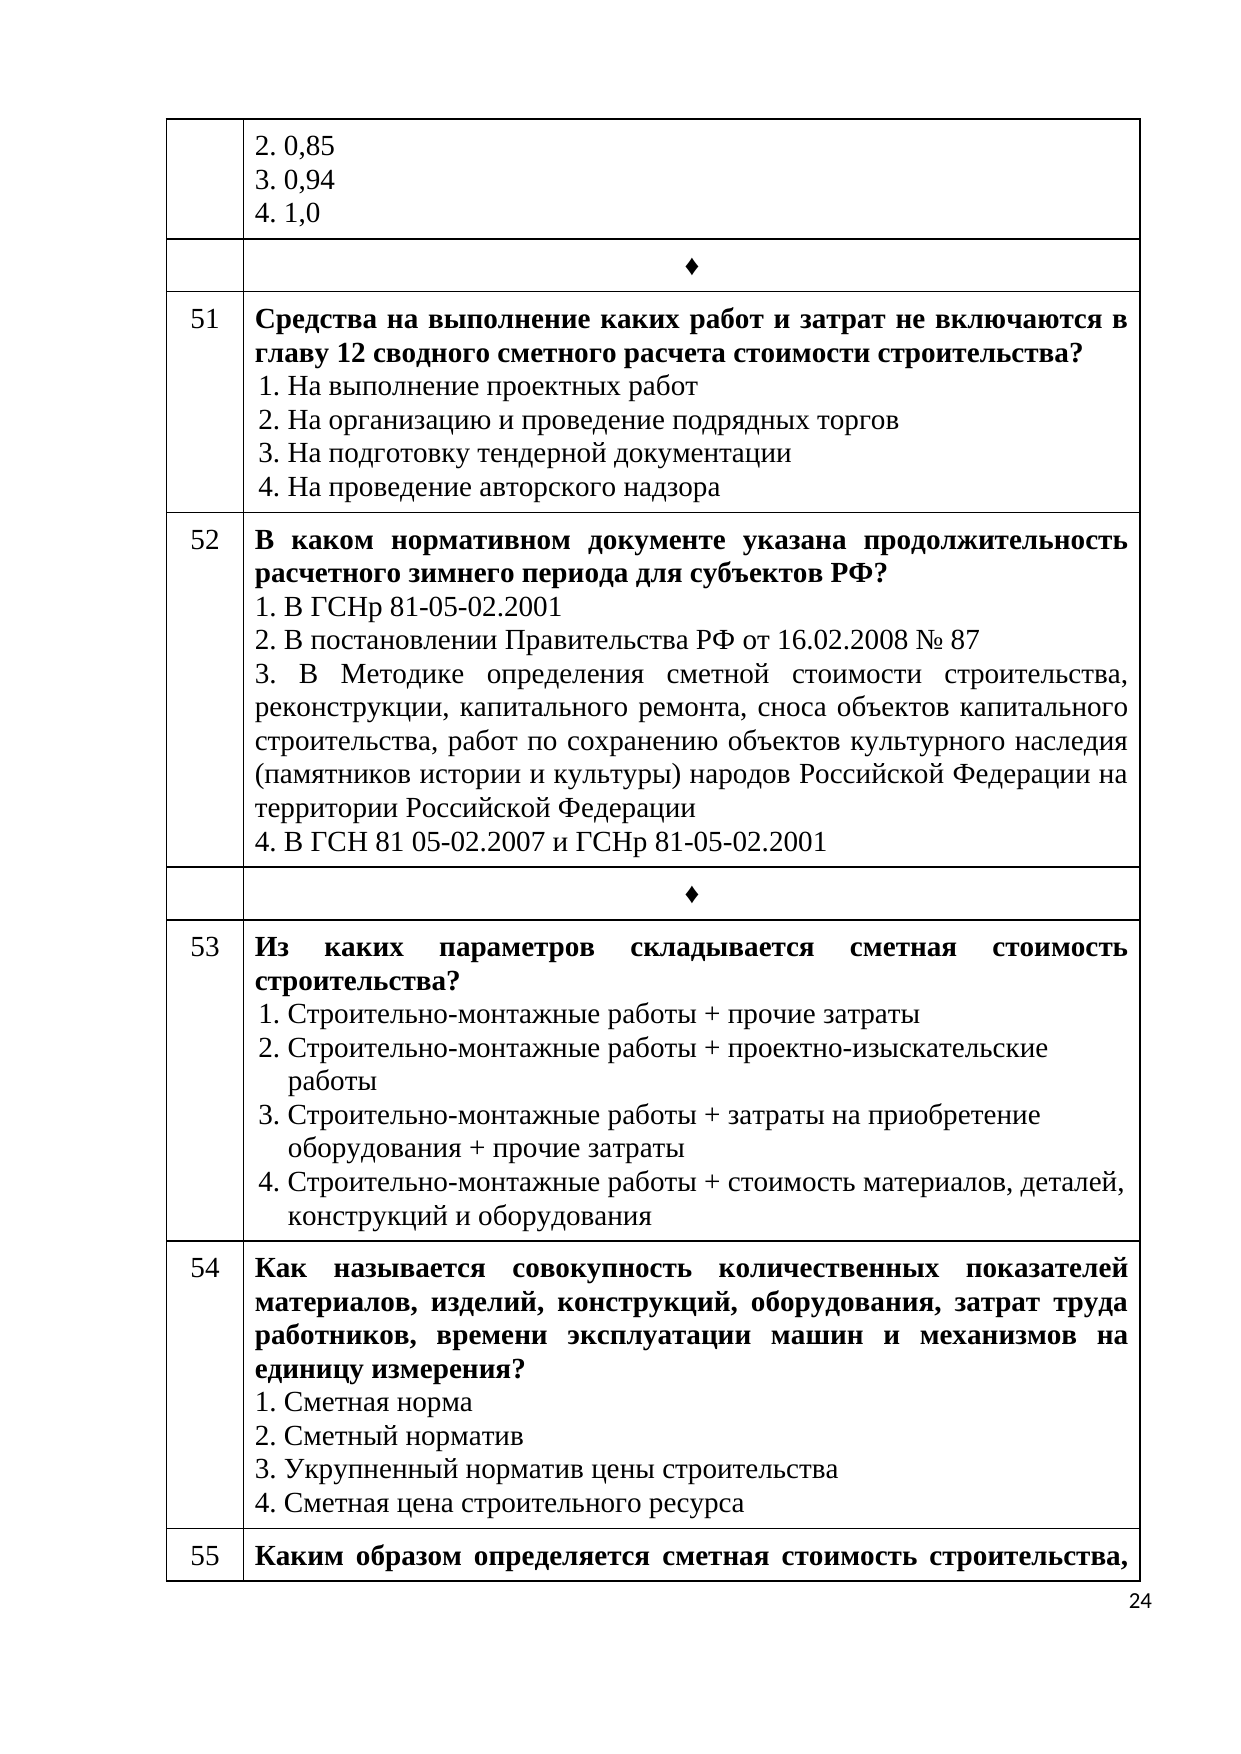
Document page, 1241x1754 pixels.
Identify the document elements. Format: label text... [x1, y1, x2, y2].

table_cell В каком нормативном документе указана продолжительность расчетного зимнего периода для субъектов РФ? 1. В ГСНр 81-05-02.2001 2. В постановлении Правительства РФ от 16.02.2008 № 87 3. В Методике определения сметной стоимости строительства, реконструкции, капитального ремонта, сноса объектов капитального строительства, работ по сохранению объектов культурного наследия (памятников истории и культуры) народов Российской Федерации на территории Российской Федерации 4. В ГСН 81 05-02.2007 и ГСНр 81-05-02.2001 [244, 513, 1139, 866]
table_cell ♦ [244, 868, 1139, 919]
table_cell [244, 120, 1139, 238]
table_cell [167, 868, 243, 919]
table_cell 54 [167, 1242, 243, 1528]
table_cell 50 [167, 120, 243, 238]
table_cell ♦ [244, 240, 1139, 291]
table_cell 53 [167, 921, 243, 1240]
table_cell 55 [167, 1529, 243, 1580]
table_cell 52 [167, 513, 243, 866]
table_cell Как называется совокупность количественных показателей материалов, изделий, конструкций, оборудования, затрат труда работников, времени эксплуатации машин и механизмов на единицу измерения? 1. Сметная норма 2. Сметный норматив 3. Укрупненный норматив цены строительства 4. Сметная цена строительного ресурса [244, 1242, 1139, 1528]
table_cell Из каких параметров складывается сметная стоимость строительства? 1. Строительно-монтажные работы + прочие затраты 2. Строительно-монтажные работы + проектно-изыскательские работы 3. Строительно-монтажные работы + затраты на приобретение оборудования + прочие затраты 4. Строительно-монтажные работы + стоимость материалов, деталей, конструкций и оборудования [244, 921, 1139, 1240]
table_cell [244, 1529, 1139, 1580]
table_cell Средства на выполнение каких работ и затрат не включаются в главу 12 сводного сметного расчета стоимости строительства? 1. На выполнение проектных работ 2. На организацию и проведение подрядных торгов 3. На подготовку тендерной документации 4. На проведение авторского надзора [244, 292, 1139, 511]
table_cell 51 [167, 292, 243, 511]
table_cell [167, 240, 243, 291]
